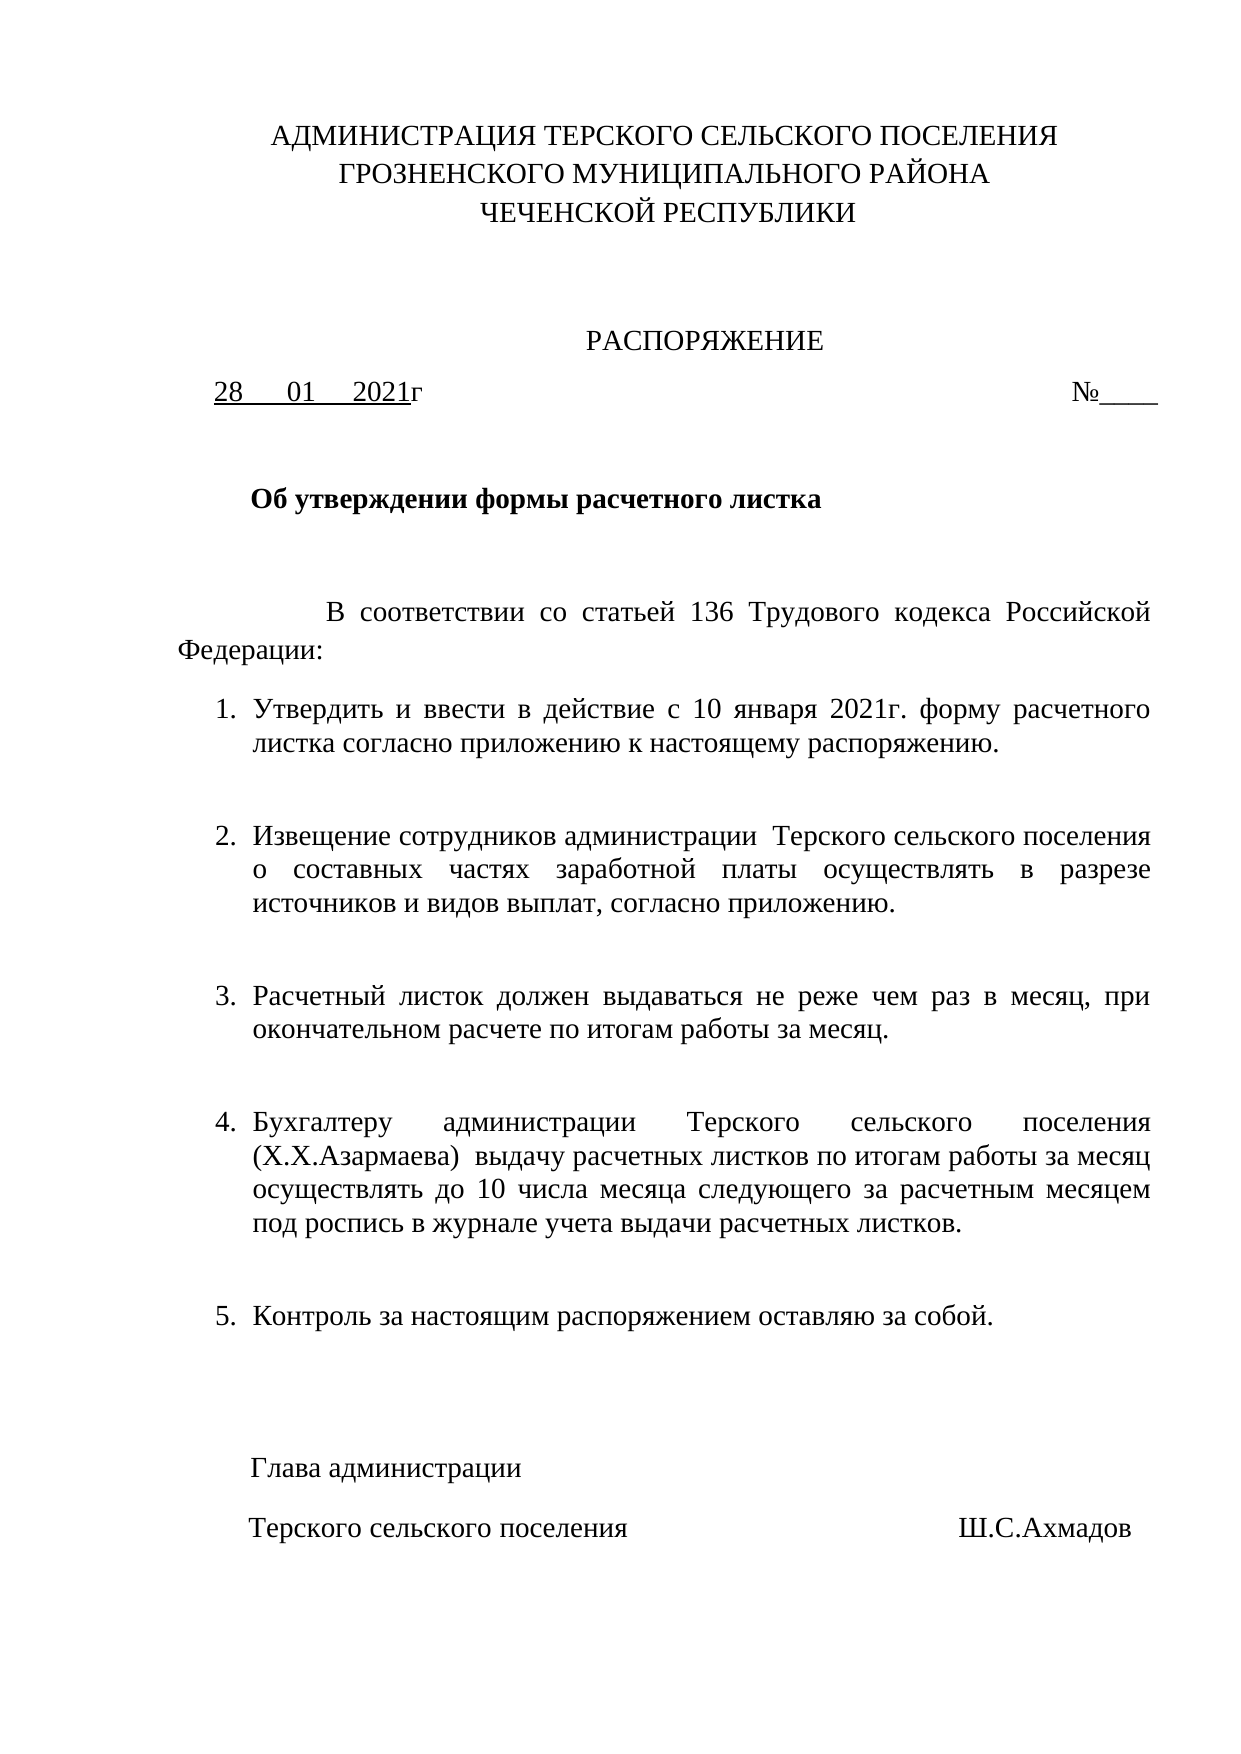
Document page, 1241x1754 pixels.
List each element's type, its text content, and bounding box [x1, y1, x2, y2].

list Утвердить и ввести в действие с 10 января 2021г. форму расчетного листка согласно приложению к настоящему распоряжению. [215, 692, 1152, 759]
text АДМИНИСТРАЦИЯ ТЕРСКОГО СЕЛЬСКОГО ПОСЕЛЕНИЯ [177, 118, 1152, 152]
text Глава администрации [177, 1450, 1137, 1484]
text В соответствии со статьей 136 Трудового кодекса Российской Федерации: [177, 594, 1152, 666]
text РАСПОРЯЖЕНИЕ [177, 323, 1152, 357]
table_header 28 01 2021г №____ [166, 374, 1240, 427]
list Бухгалтеру администрации Терского сельского поселения (Х.Х.Азармаева) выдачу расчетных листков по итогам работы за месяц осуществлять до 10 числа месяца следующего за расчетным месяцем под роспись в журнале учета выдачи расчетных листков. [215, 1104, 1152, 1239]
list Расчетный листок должен выдаваться не реже чем раз в месяц, при окончательном расчете по итогам работы за месяц. [215, 978, 1152, 1045]
text ГРОЗНЕНСКОГО МУНИЦИПАЛЬНОГО РАЙОНА [177, 157, 1152, 190]
text Терского сельского поселения Ш.С.Ахмадов [177, 1510, 1137, 1603]
list Контроль за настоящим распоряжением оставляю за собой. [215, 1298, 1152, 1332]
text ЧЕЧЕНСКОЙ РЕСПУБЛИКИ [177, 195, 1152, 229]
list Извещение сотрудников администрации Терского сельского поселения о составных частях заработной платы осуществлять в разрезе источников и видов выплат, согласно приложению. [215, 818, 1152, 919]
text Об утверждении формы расчетного листка [177, 481, 1152, 515]
